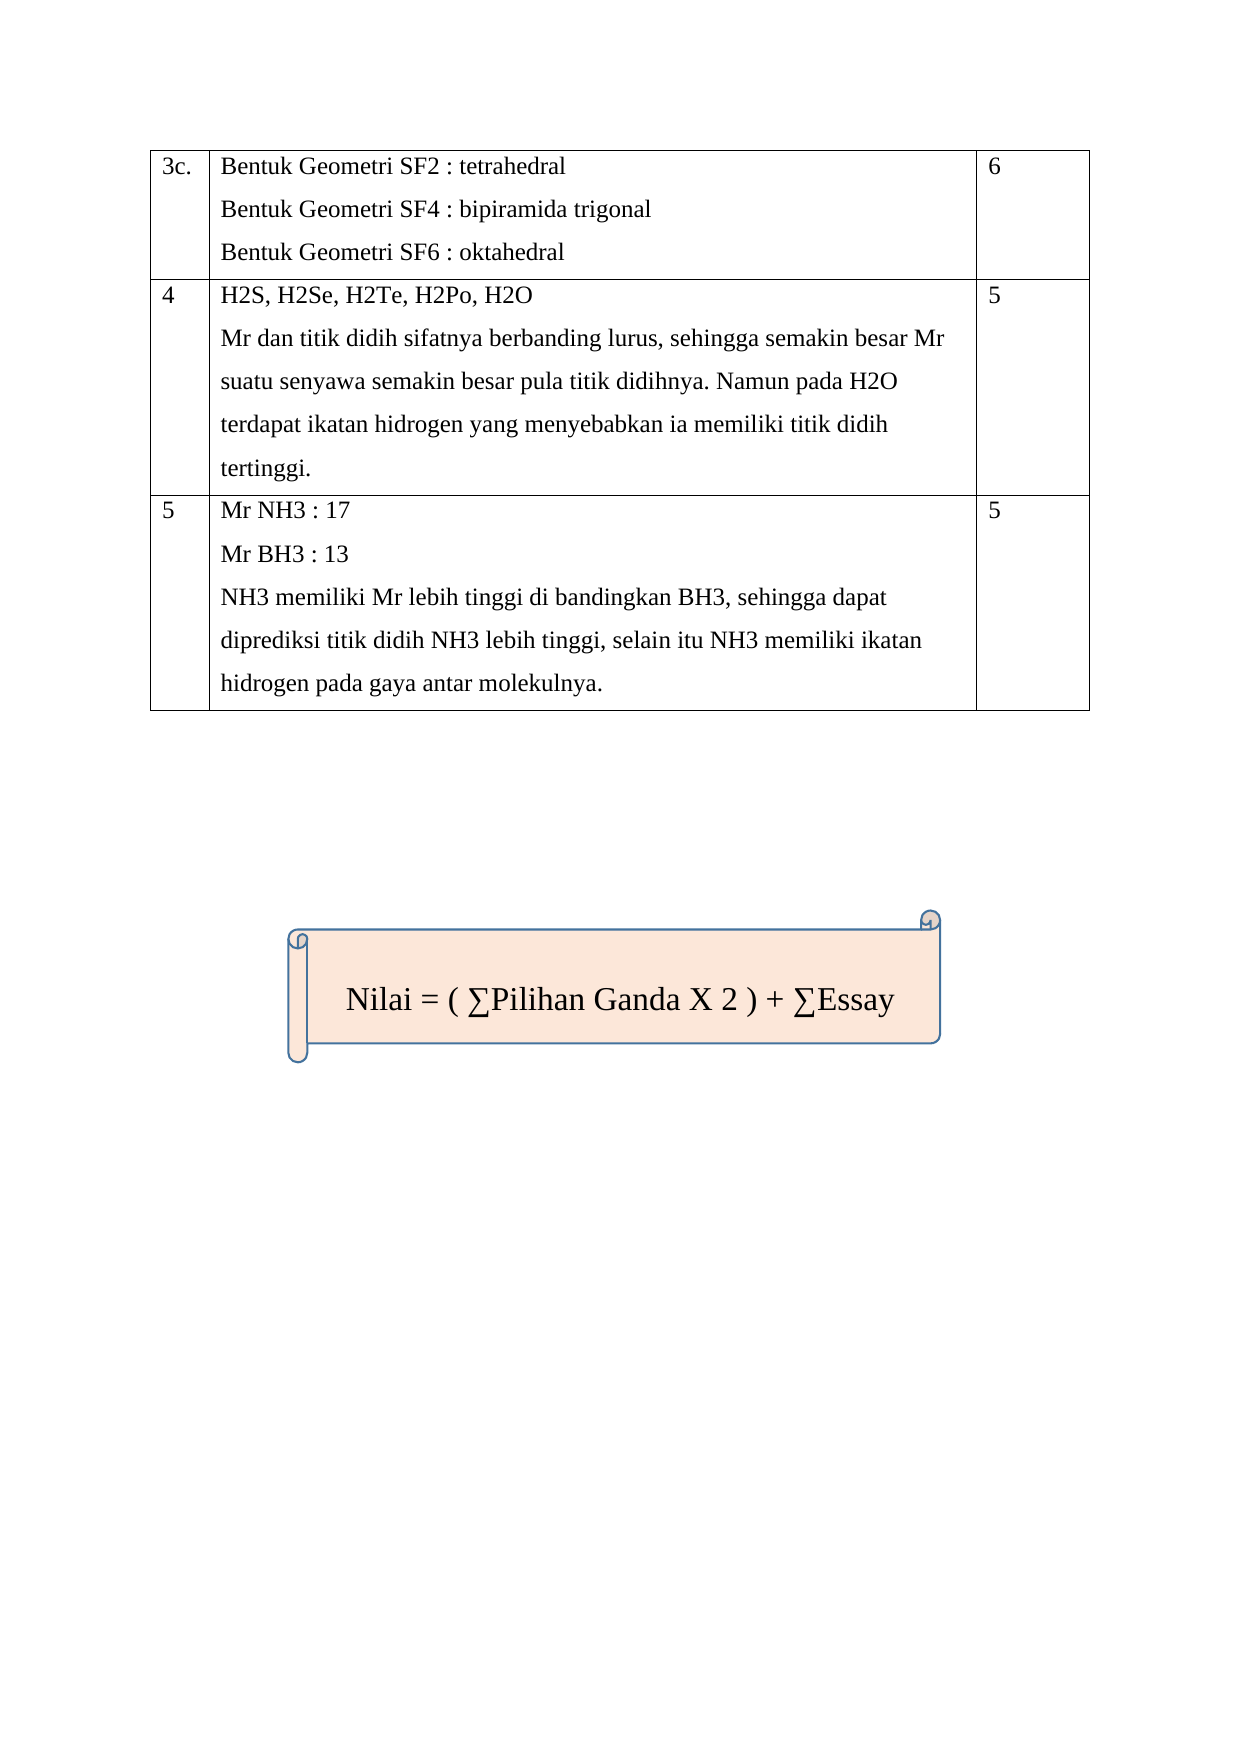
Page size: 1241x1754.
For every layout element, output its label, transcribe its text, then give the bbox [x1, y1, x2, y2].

table_cell H2S, H2Se, H2Te, H2Po, H2O Mr dan titik didih sifatnya berbanding lurus, sehingga semakin besar Mr suatu senyawa semakin besar pula titik didihnya. Namun pada H2O terdapat ikatan hidrogen yang menyebabkan ia memiliki titik didih tertinggi. [210, 280, 976, 494]
text Nilai = ( ∑Pilihan Ganda X 2 ) + ∑Essay [150, 979, 1090, 1017]
table_cell 3c. [151, 151, 209, 279]
table_cell 4 [151, 280, 209, 494]
table_cell 5 [977, 280, 1089, 494]
table_cell Mr NH3 : 17 Mr BH3 : 13 NH3 memiliki Mr lebih tinggi di bandingkan BH3, sehingga dapat diprediksi titik didih NH3 lebih tinggi, selain itu NH3 memiliki ikatan hidrogen pada gaya antar molekulnya. [210, 496, 976, 710]
table_cell 5 [977, 496, 1089, 710]
table_cell 5 [151, 496, 209, 710]
table_cell 6 [977, 151, 1089, 279]
table_cell Bentuk Geometri SF2 : tetrahedral Bentuk Geometri SF4 : bipiramida trigonal Bentuk Geometri SF6 : oktahedral [210, 151, 976, 279]
